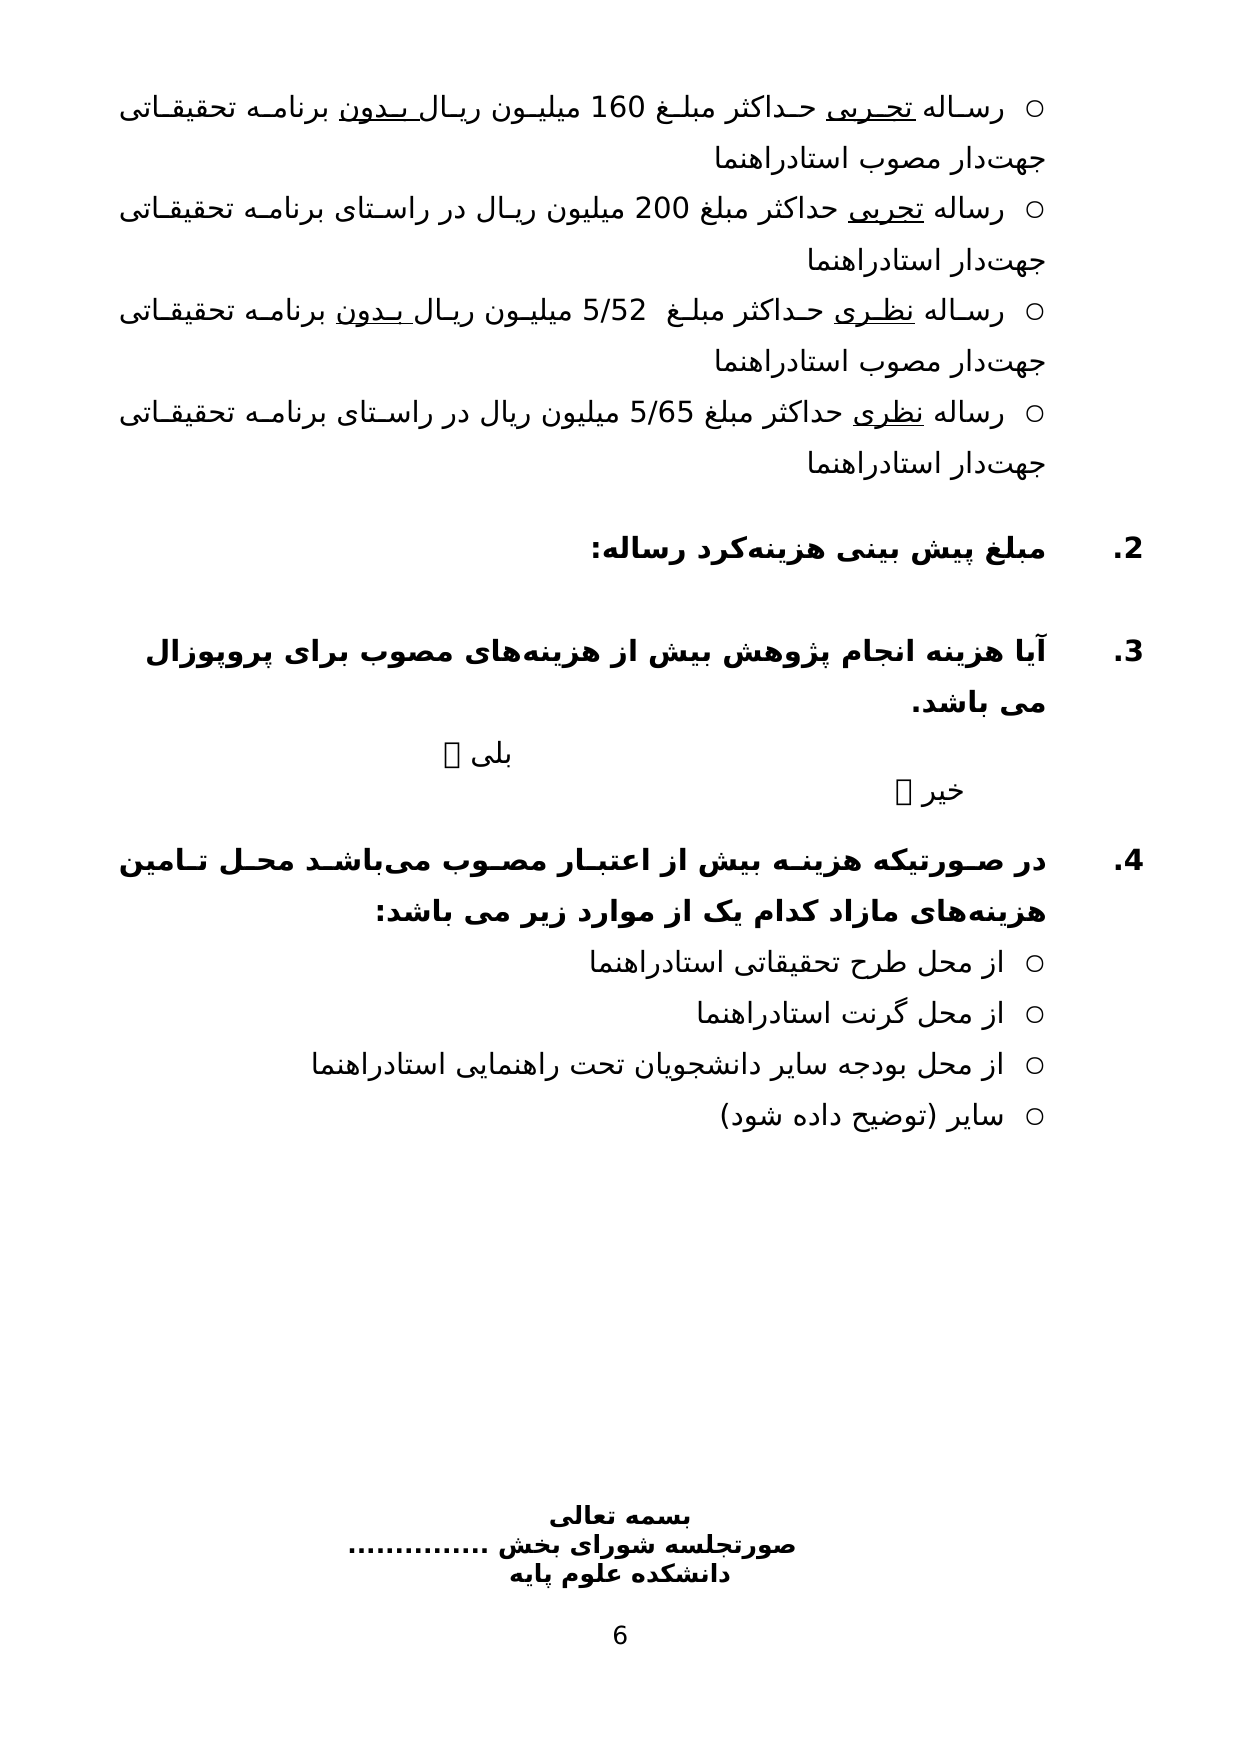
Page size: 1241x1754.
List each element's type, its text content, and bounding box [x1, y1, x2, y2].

list از محل بودجه سایر دانشجویان تحت راهنمایی استاد‌راهنما [118, 1047, 1047, 1081]
list رساله تجربی حداکثر مبلغ 160 میلیون ریال بدون برنامه تحقیقاتی جهت‌دار مصوب استادراهنما [118, 90, 1047, 175]
text صورتجلسه شورای بخش ............... [118, 1531, 1122, 1560]
list رساله نظری حداکثر مبلغ 5/52 میلیون ریال بدون برنامه تحقیقاتی جهت‌دار مصوب استادراهنما [118, 294, 1047, 379]
list آیا هزینه انجام پژوهش بیش از هزینه‌های مصوب برای پروپوزال می باشد. [118, 635, 1113, 720]
text بسمه تعالی [118, 1501, 1122, 1531]
list رساله نظری حداکثر مبلغ 5/65 میلیون ریال در راستای برنامه تحقیقاتی جهت‌دار استادراهنما [118, 396, 1047, 481]
list در صورتیکه هزینه بیش از اعتبار مصوب می‌باشد محل تامین هزینه‌های مازاد کدام یک از موارد زیر می باشد: [118, 843, 1113, 928]
list مبلغ پیش بینی هزینه‌کرد رساله: [118, 531, 1112, 565]
list از محل طرح تحقیقاتی استاد‌راهنما [118, 945, 1047, 979]
list از محل گرنت استاد‌راهنما [118, 996, 1047, 1030]
list بلی خیر [118, 737, 1047, 807]
list رساله تجربی حداکثر مبلغ 200 میلیون ریال در راستای برنامه تحقیقاتی جهت‌دار استادراهنما [118, 192, 1047, 277]
text دانشکده علوم پایه [118, 1560, 1122, 1589]
list سایر (توضیح داده شود) [118, 1098, 1047, 1132]
